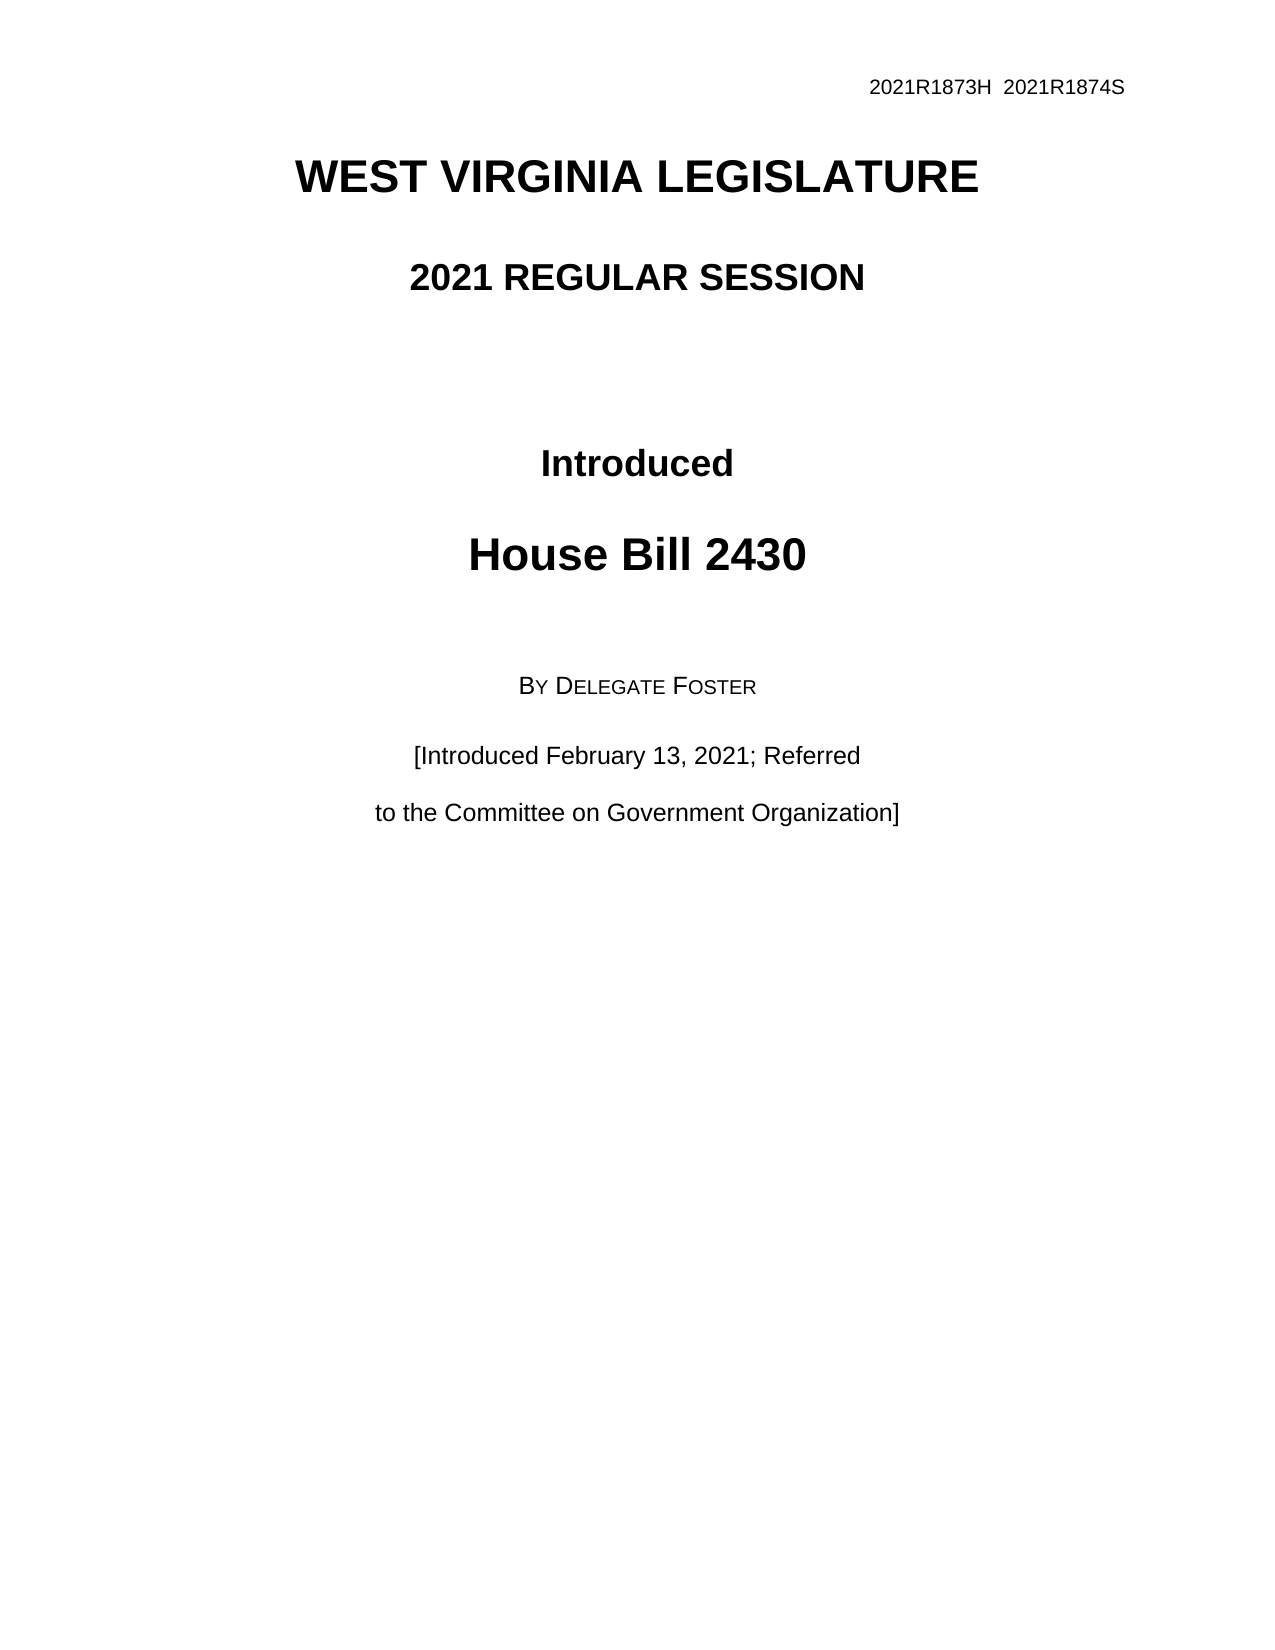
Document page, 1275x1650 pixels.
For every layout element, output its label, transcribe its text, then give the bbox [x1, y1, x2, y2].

title Introduced [150, 442, 1125, 485]
title WEST VIRGINIA LEGISLATURE [150, 150, 1125, 203]
text By Delegate Foster [337, 671, 937, 699]
text to the Committee on Government Organization] [337, 798, 937, 827]
title 2021 REGULAR SESSION [150, 255, 1125, 298]
text House Bill 2430 [150, 528, 1125, 581]
text [Introduced February 13, 2021; Referred [337, 741, 937, 769]
